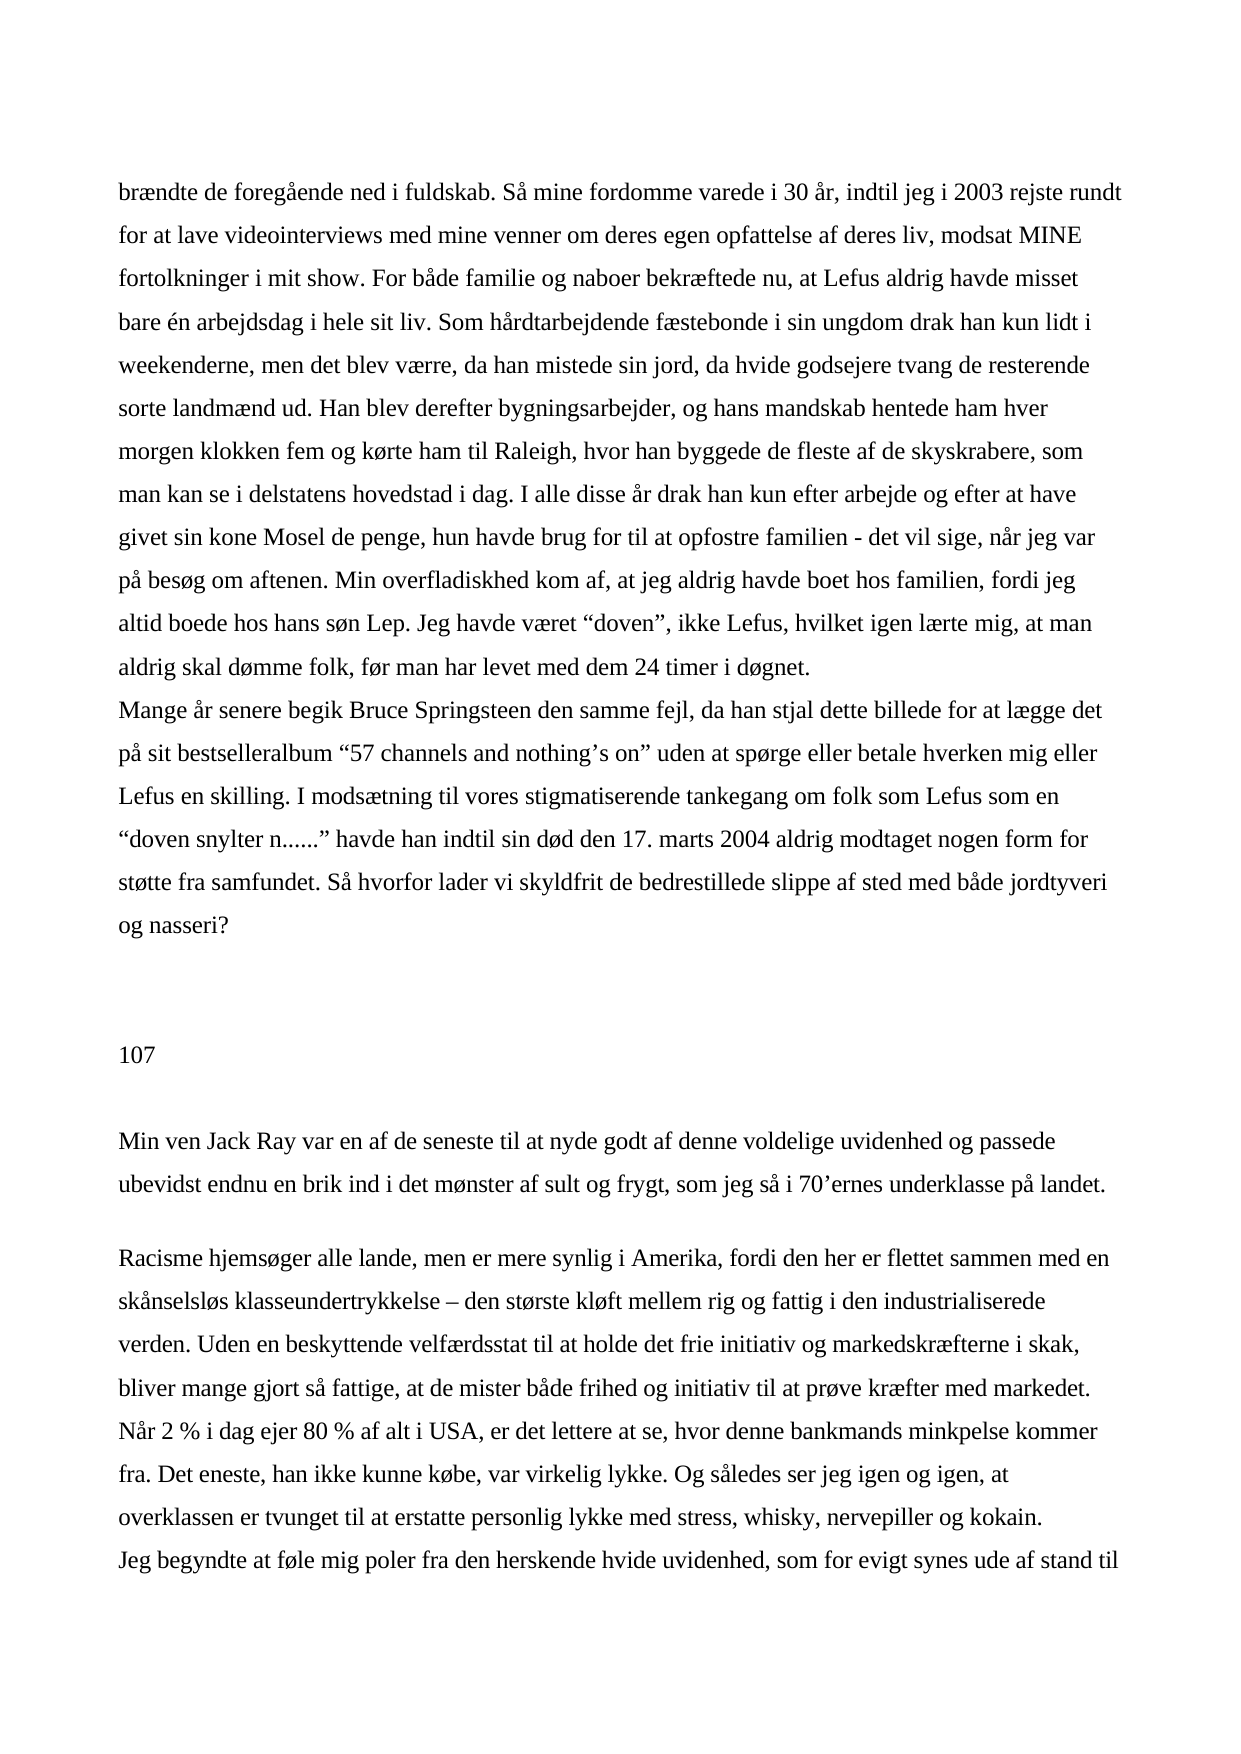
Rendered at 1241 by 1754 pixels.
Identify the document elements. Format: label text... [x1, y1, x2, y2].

text Mange år senere begik Bruce Springsteen den samme fejl, da han stjal dette billede for at lægge det på sit bestselleralbum “57 channels and nothing’s on” uden at spørge eller betale hverken mig eller Lefus en skilling. I modsætning til vores stigmatiserende tankegang om folk som Lefus som en “doven snylter n......” havde han indtil sin død den 17. marts 2004 aldrig modtaget nogen form for støtte fra samfundet. Så hvorfor lader vi skyldfrit de bedrestillede slippe af sted med både jordtyveri og nasseri? 107 Min ven Jack Ray var en af de seneste til at nyde godt af denne voldelige uvidenhed og passede ubevidst endnu en brik ind i det mønster af sult og frygt, som jeg så i 70’ernes underklasse på landet. [118, 695, 1122, 1232]
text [118, 177, 1122, 680]
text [118, 1243, 1122, 1574]
